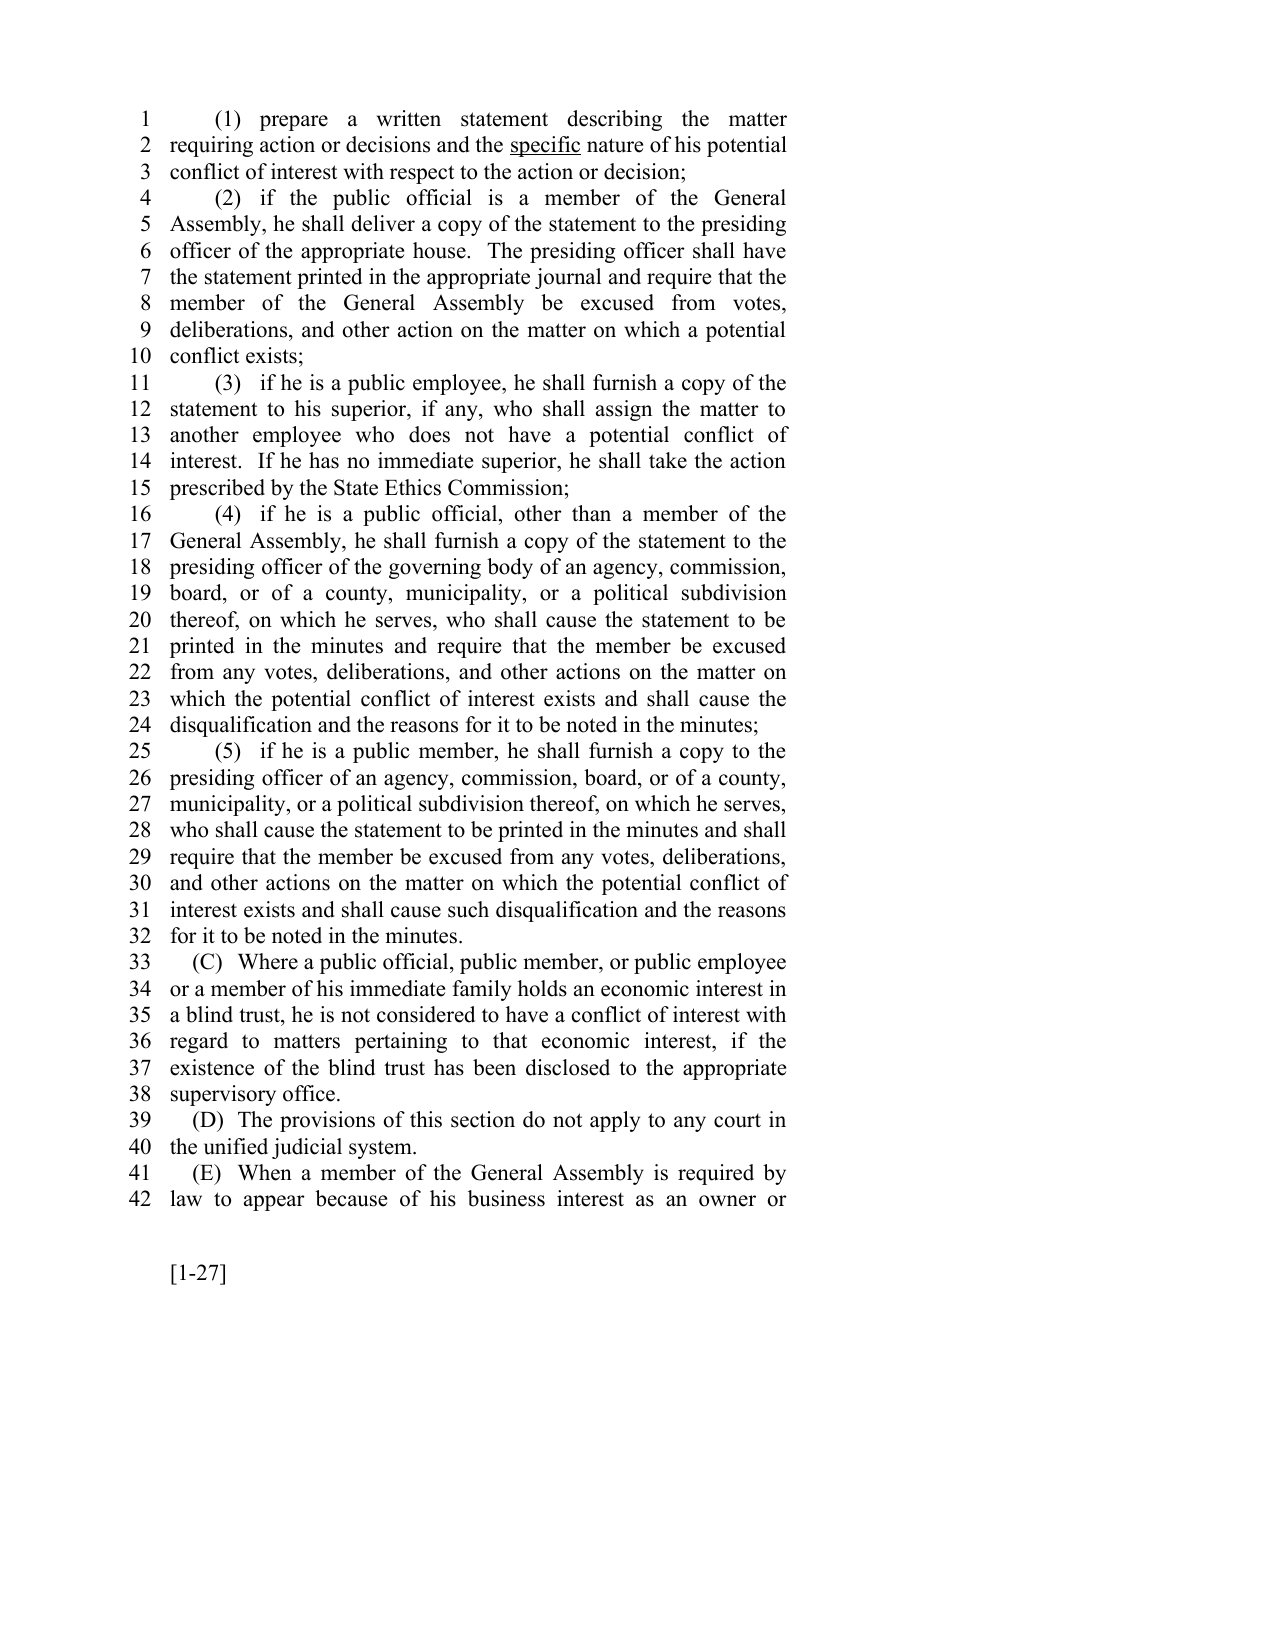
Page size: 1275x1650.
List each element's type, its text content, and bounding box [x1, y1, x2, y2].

text (5) if he is a public member, he shall furnish a copy to the presiding officer of an agency, commission, board, or of a county, municipality, or a political subdivision thereof, on which he serves, who shall cause the statement to be printed in the minutes and shall require that the member be excused from any votes, deliberations, and other actions on the matter on which the potential conflict of interest exists and shall cause such disqualification and the reasons for it to be noted in the minutes. [169, 737, 787, 948]
text (1) prepare a written statement describing the matter requiring action or decisions and the specific nature of his potential conflict of interest with respect to the action or decision; [169, 105, 787, 184]
text (4) if he is a public official, other than a member of the General Assembly, he shall furnish a copy of the statement to the presiding officer of the governing body of an agency, commission, board, or of a county, municipality, or a political subdivision thereof, on which he serves, who shall cause the statement to be printed in the minutes and require that the member be excused from any votes, deliberations, and other actions on the matter on which the potential conflict of interest exists and shall cause the disqualification and the reasons for it to be noted in the minutes; [169, 500, 787, 737]
text (3) if he is a public employee, he shall furnish a copy of the statement to his superior, if any, who shall assign the matter to another employee who does not have a potential conflict of interest. If he has no immediate superior, he shall take the action prescribed by the State Ethics Commission; [169, 368, 787, 500]
text (C) Where a public official, public member, or public employee or a member of his immediate family holds an economic interest in a blind trust, he is not considered to have a conflict of interest with regard to matters pertaining to that economic interest, if the existence of the blind trust has been disclosed to the appropriate supervisory office. [169, 948, 787, 1106]
text (D) The provisions of this section do not apply to any court in the unified judicial system. [169, 1106, 787, 1159]
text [169, 1159, 787, 1212]
text (2) if the public official is a member of the General Assembly, he shall deliver a copy of the statement to the presiding officer of the appropriate house. The presiding officer shall have the statement printed in the appropriate journal and require that the member of the General Assembly be excused from votes, deliberations, and other action on the matter on which a potential conflict exists; [169, 184, 787, 368]
